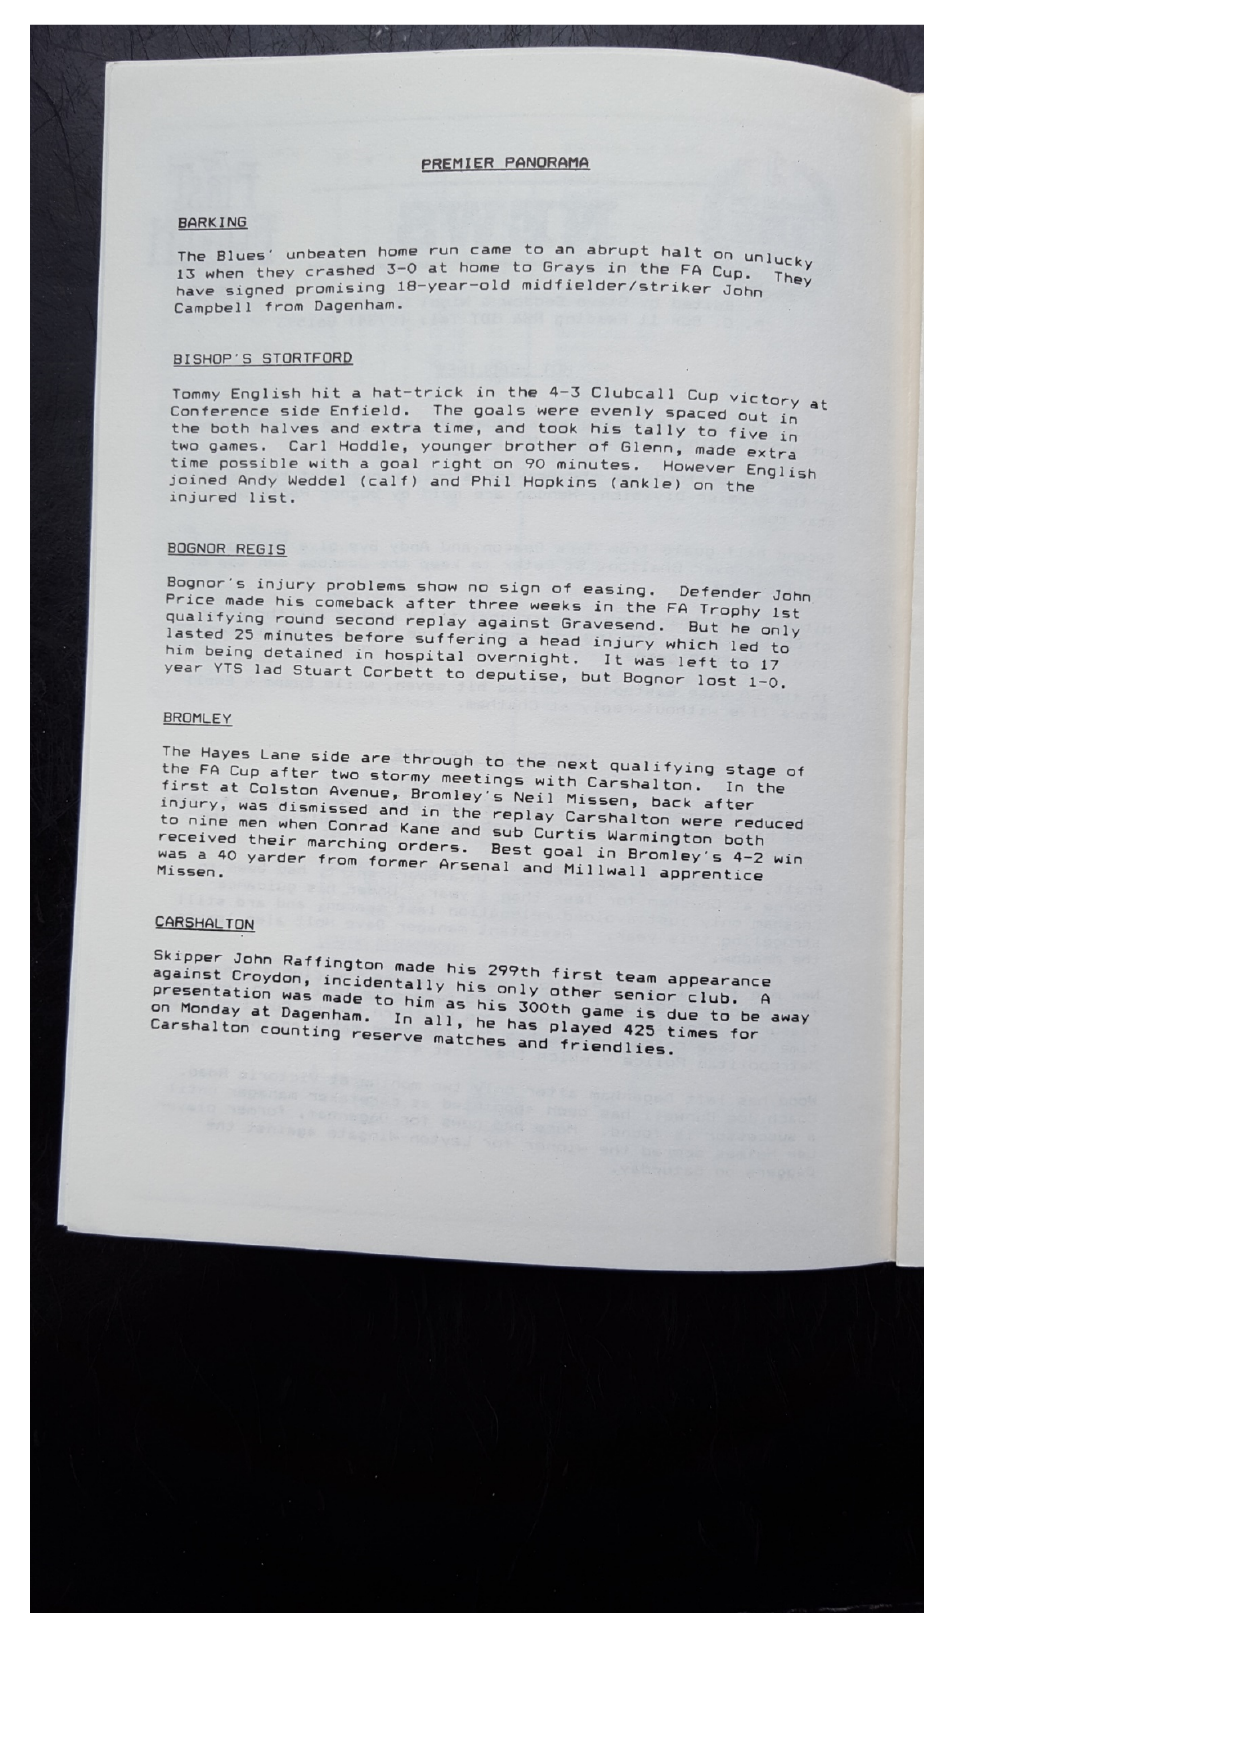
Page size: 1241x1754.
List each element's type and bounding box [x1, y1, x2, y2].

picture [31, 26, 924, 1613]
